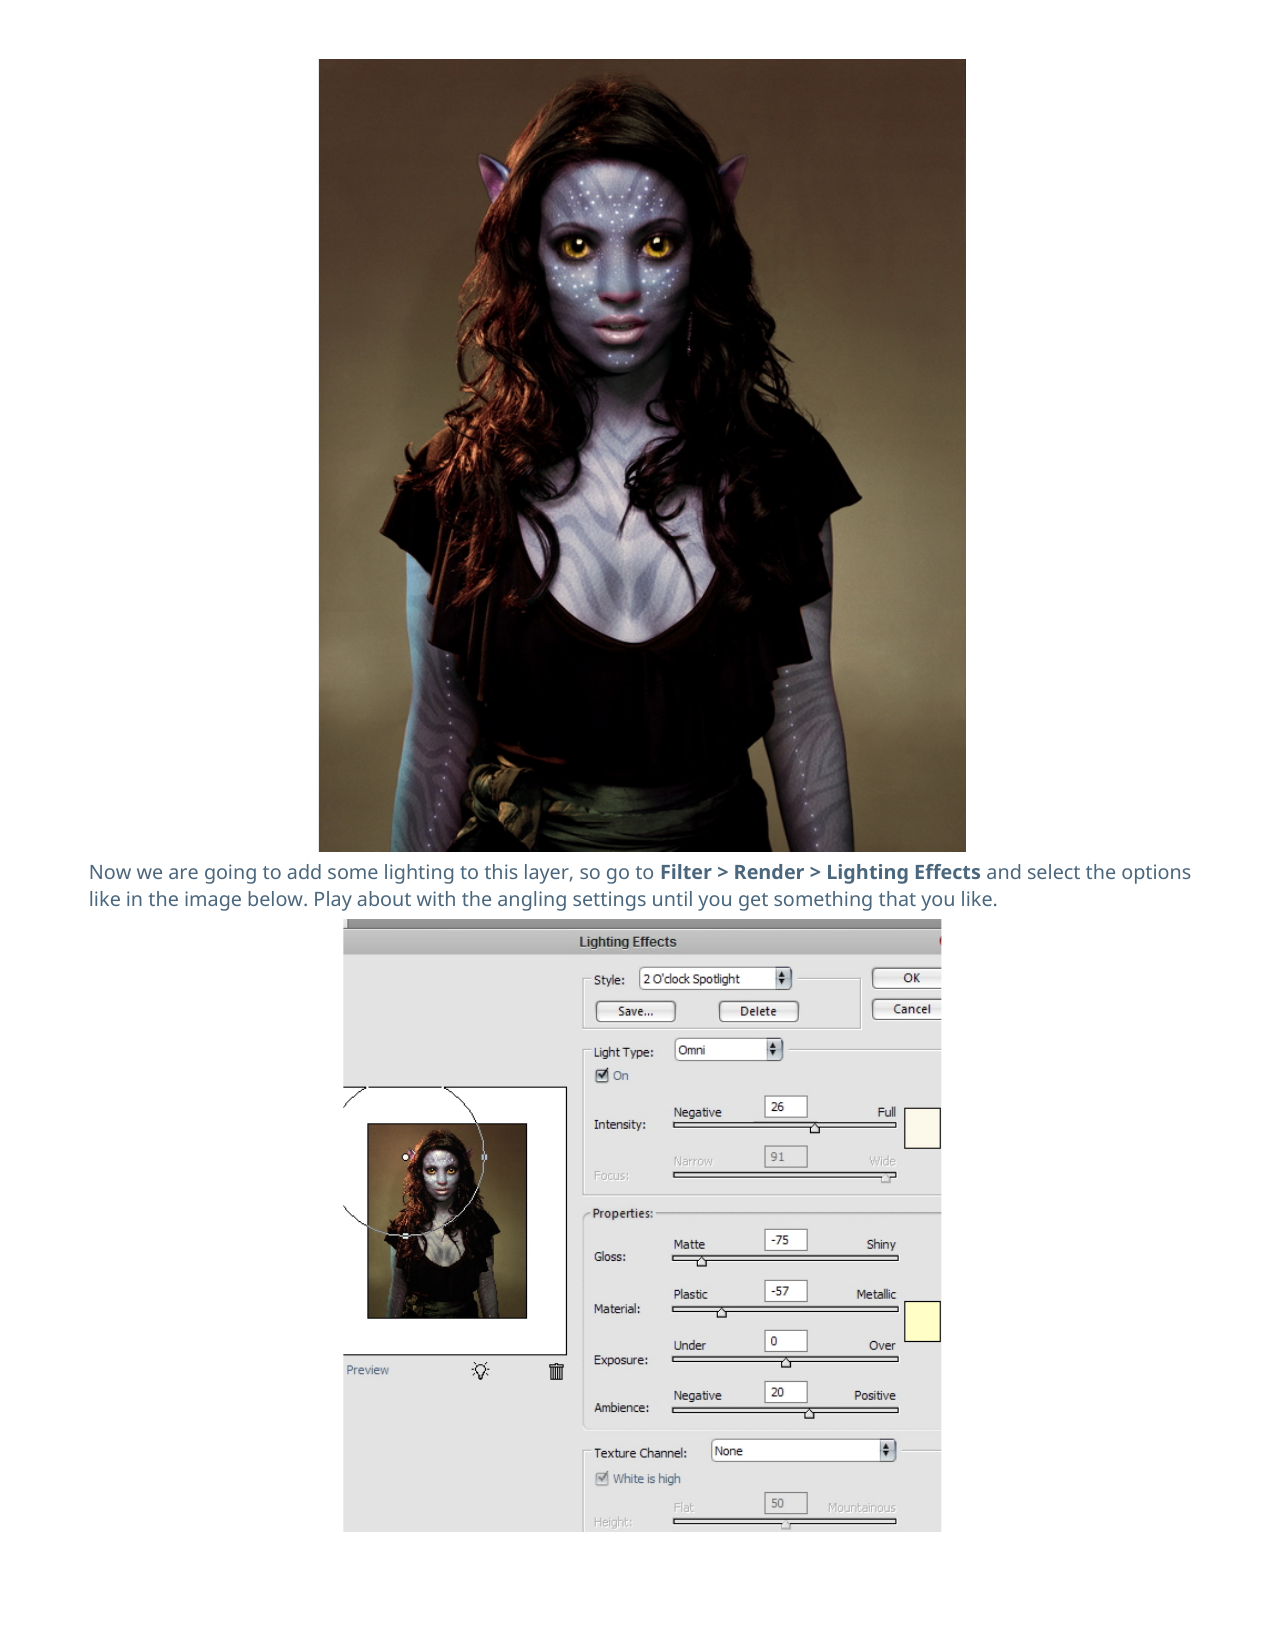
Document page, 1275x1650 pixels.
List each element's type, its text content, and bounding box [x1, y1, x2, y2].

picture [343, 919, 942, 1532]
picture [318, 59, 966, 852]
text Now we are going to add some lighting to this layer, so go to Filter > Render > Lighting Effects and select the options like in the image below. Play about with the angling settings until you get something that you like. [89, 859, 1196, 913]
